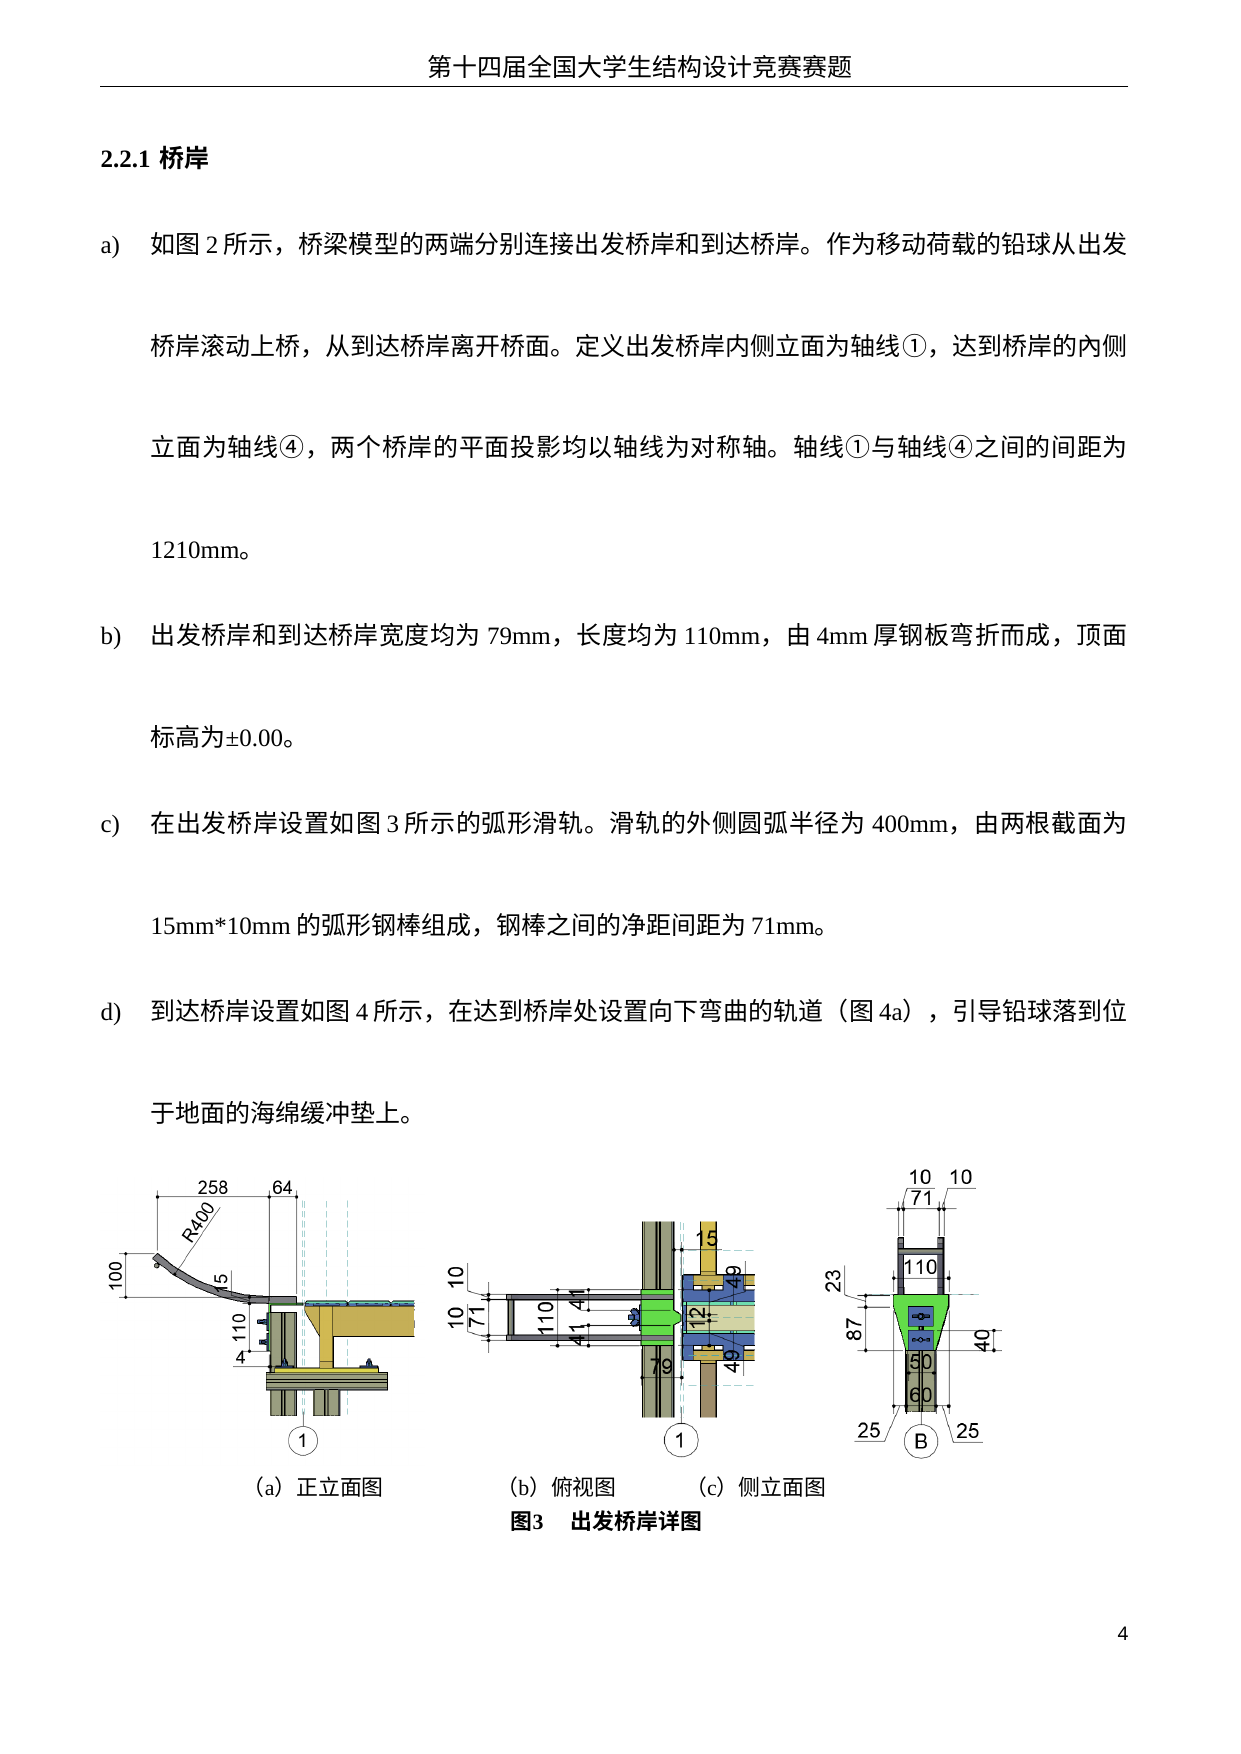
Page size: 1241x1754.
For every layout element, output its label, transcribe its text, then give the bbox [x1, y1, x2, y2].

subtitle 桥岸 [100, 122, 1128, 190]
picture [100, 1177, 426, 1466]
text 在出发桥岸设置如图3所示的弧形滑轨。滑轨的外侧圆弧半径为400mm，由两根截面为15mm*10mm的弧形钢棒组成，钢棒之间的净距间距为71mm。 [100, 788, 1128, 958]
picture [444, 1210, 760, 1466]
subtitle 出发桥岸详图 [100, 1503, 1128, 1537]
picture [816, 1163, 1007, 1466]
text 到达桥岸设置如图4所示，在达到桥岸处设置向下弯曲的轨道（图4a），引导铅球落到位于地面的海绵缓冲垫上。 [100, 976, 1128, 1146]
text （a）正立面图 （b）俯视图 （c）侧立面图 [100, 1469, 1128, 1503]
text 如图2所示，桥梁模型的两端分别连接出发桥岸和到达桥岸。作为移动荷载的铅球从出发桥岸滚动上桥，从到达桥岸离开桥面。定义出发桥岸内侧立面为轴线①，达到桥岸的內侧立面为轴线④，两个桥岸的平面投影均以轴线为对称轴。轴线①与轴线④之间的间距为1210mm。 [100, 208, 1128, 582]
text 出发桥岸和到达桥岸宽度均为79mm，长度均为110mm，由4mm厚钢板弯折而成，顶面标高为±0.00。 [100, 600, 1128, 770]
